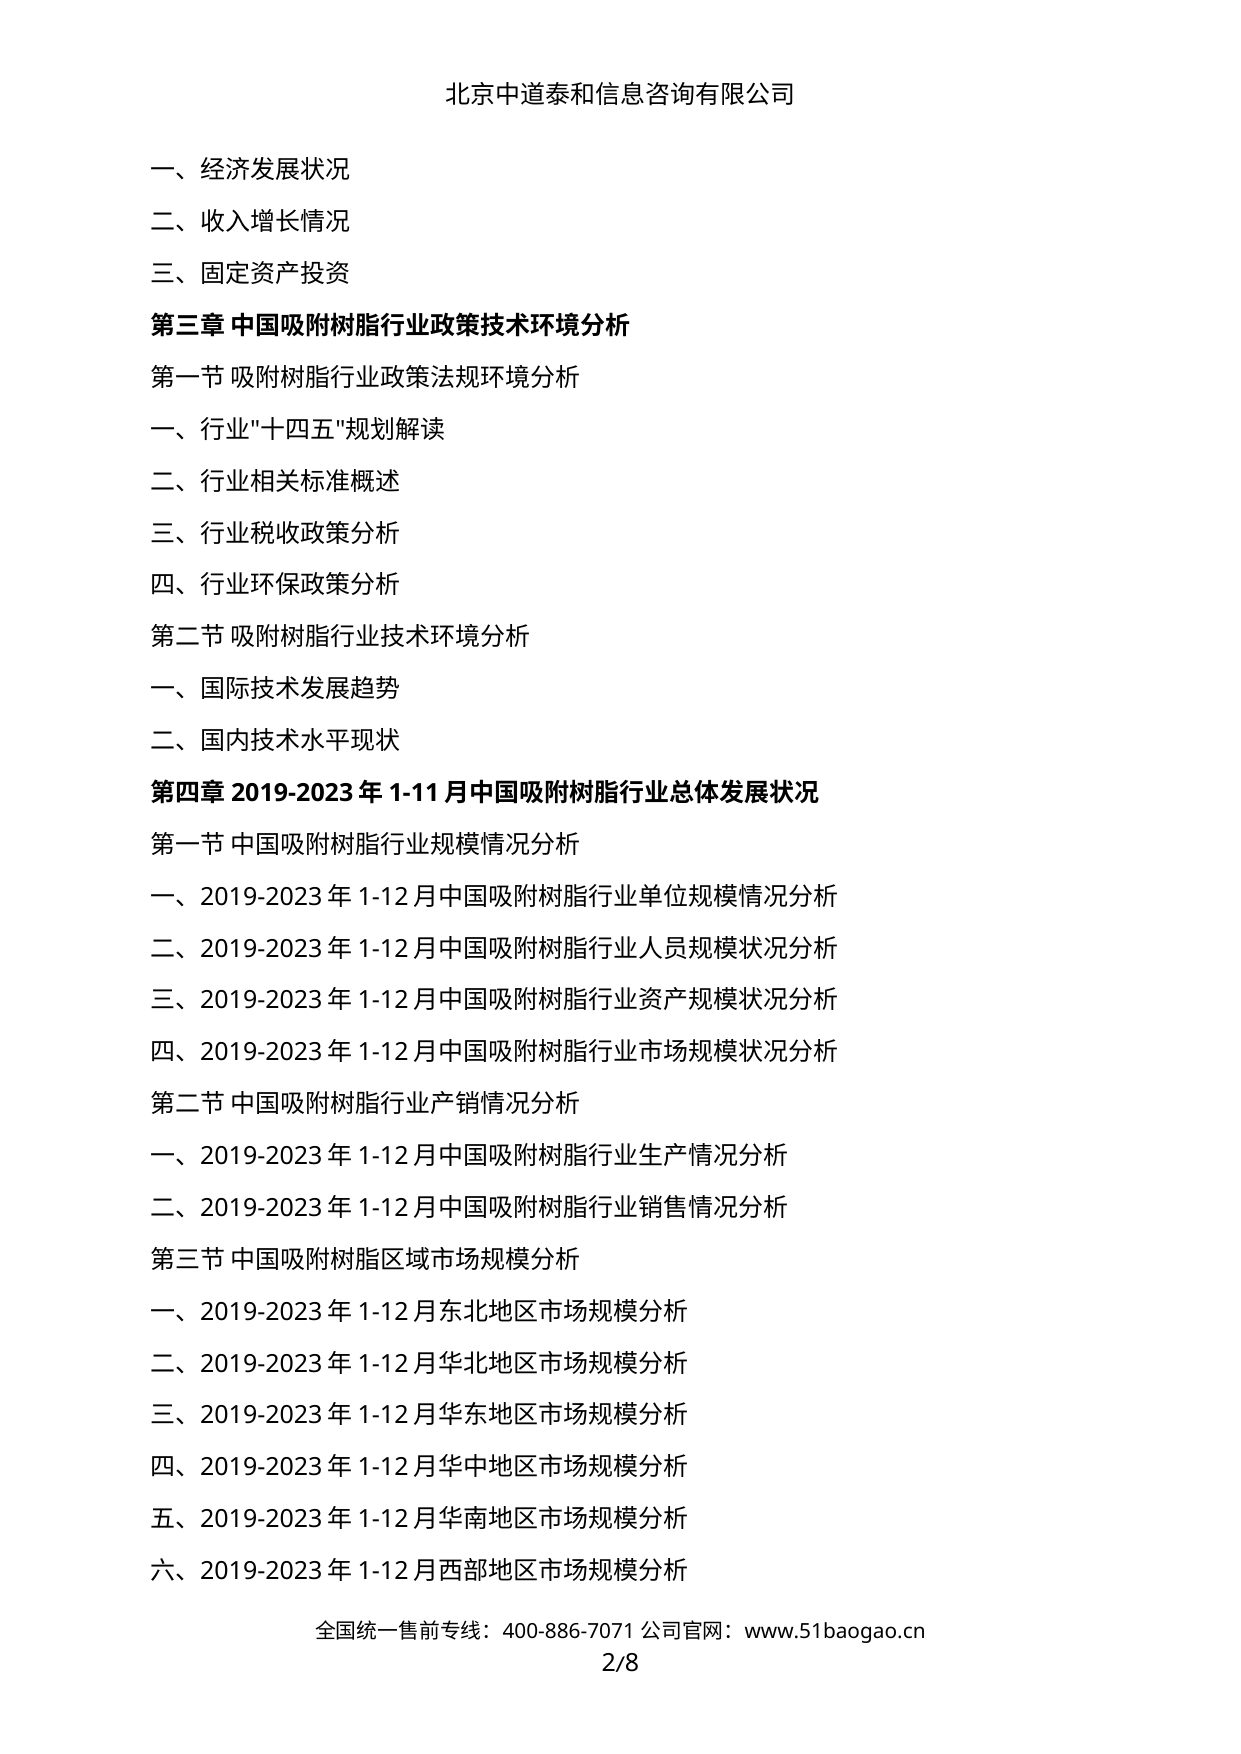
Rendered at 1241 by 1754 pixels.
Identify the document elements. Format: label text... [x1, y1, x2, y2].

text 三、行业税收政策分析 [150, 513, 1090, 549]
text 第二节 吸附树脂行业技术环境分析 [150, 617, 1090, 653]
text 第四章 2019-2023年1-11月中国吸附树脂行业总体发展状况 [150, 772, 1090, 809]
text 第一节 中国吸附树脂行业规模情况分析 [150, 824, 1090, 861]
text 四、2019-2023年1-12月中国吸附树脂行业市场规模状况分析 [150, 1032, 1090, 1068]
text 四、行业环保政策分析 [150, 565, 1090, 601]
text 第一节 吸附树脂行业政策法规环境分析 [150, 357, 1090, 394]
text 五、2019-2023年1-12月华南地区市场规模分析 [150, 1499, 1090, 1535]
text 六、2019-2023年1-12月西部地区市场规模分析 [150, 1551, 1090, 1587]
text 一、国际技术发展趋势 [150, 669, 1090, 705]
text 二、国内技术水平现状 [150, 721, 1090, 757]
text 二、2019-2023年1-12月中国吸附树脂行业销售情况分析 [150, 1187, 1090, 1224]
text 四、2019-2023年1-12月华中地区市场规模分析 [150, 1447, 1090, 1483]
text 第二节 中国吸附树脂行业产销情况分析 [150, 1084, 1090, 1120]
text 一、2019-2023年1-12月中国吸附树脂行业单位规模情况分析 [150, 876, 1090, 912]
text 第三节 中国吸附树脂区域市场规模分析 [150, 1239, 1090, 1276]
text 第三章 中国吸附树脂行业政策技术环境分析 [150, 306, 1090, 342]
text 一、2019-2023年1-12月东北地区市场规模分析 [150, 1291, 1090, 1327]
text 三、2019-2023年1-12月中国吸附树脂行业资产规模状况分析 [150, 980, 1090, 1016]
text 二、2019-2023年1-12月中国吸附树脂行业人员规模状况分析 [150, 928, 1090, 964]
text 二、2019-2023年1-12月华北地区市场规模分析 [150, 1343, 1090, 1379]
text 二、收入增长情况 [150, 202, 1090, 238]
text 一、行业"十四五"规划解读 [150, 409, 1090, 446]
text 一、2019-2023年1-12月中国吸附树脂行业生产情况分析 [150, 1136, 1090, 1172]
text 一、经济发展状况 [150, 150, 1090, 186]
text 三、固定资产投资 [150, 254, 1090, 290]
text 二、行业相关标准概述 [150, 461, 1090, 497]
text 三、2019-2023年1-12月华东地区市场规模分析 [150, 1395, 1090, 1431]
